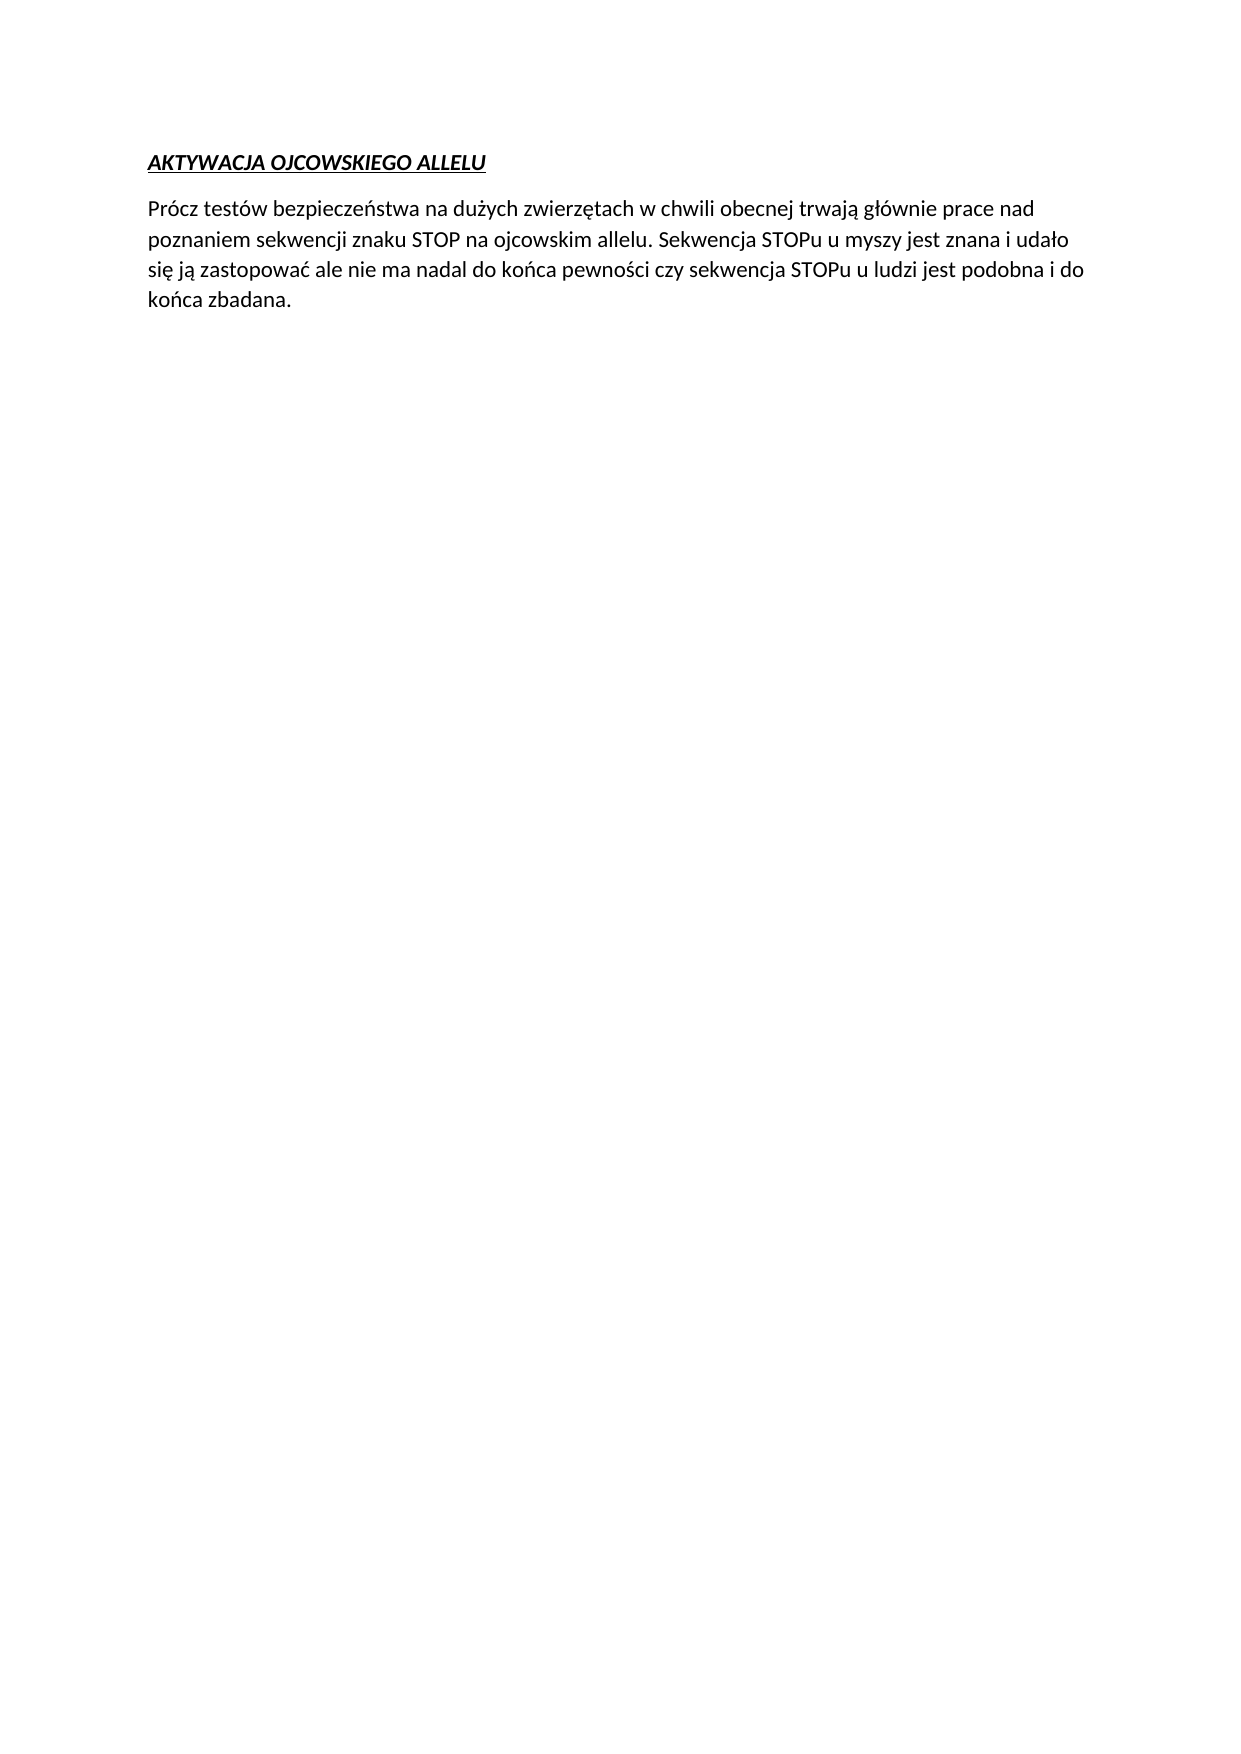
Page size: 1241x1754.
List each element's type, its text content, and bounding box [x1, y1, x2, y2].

text AKTYWACJA OJCOWSKIEGO ALLELU [148, 148, 1093, 176]
text Prócz testów bezpieczeństwa na dużych zwierzętach w chwili obecnej trwają głównie prace nad poznaniem sekwencji znaku STOP na ojcowskim allelu. Sekwencja STOPu u myszy jest znana i udało się ją zastopować ale nie ma nadal do końca pewności czy sekwencja STOPu u ludzi jest podobna i do końca zbadana. [148, 194, 1093, 313]
